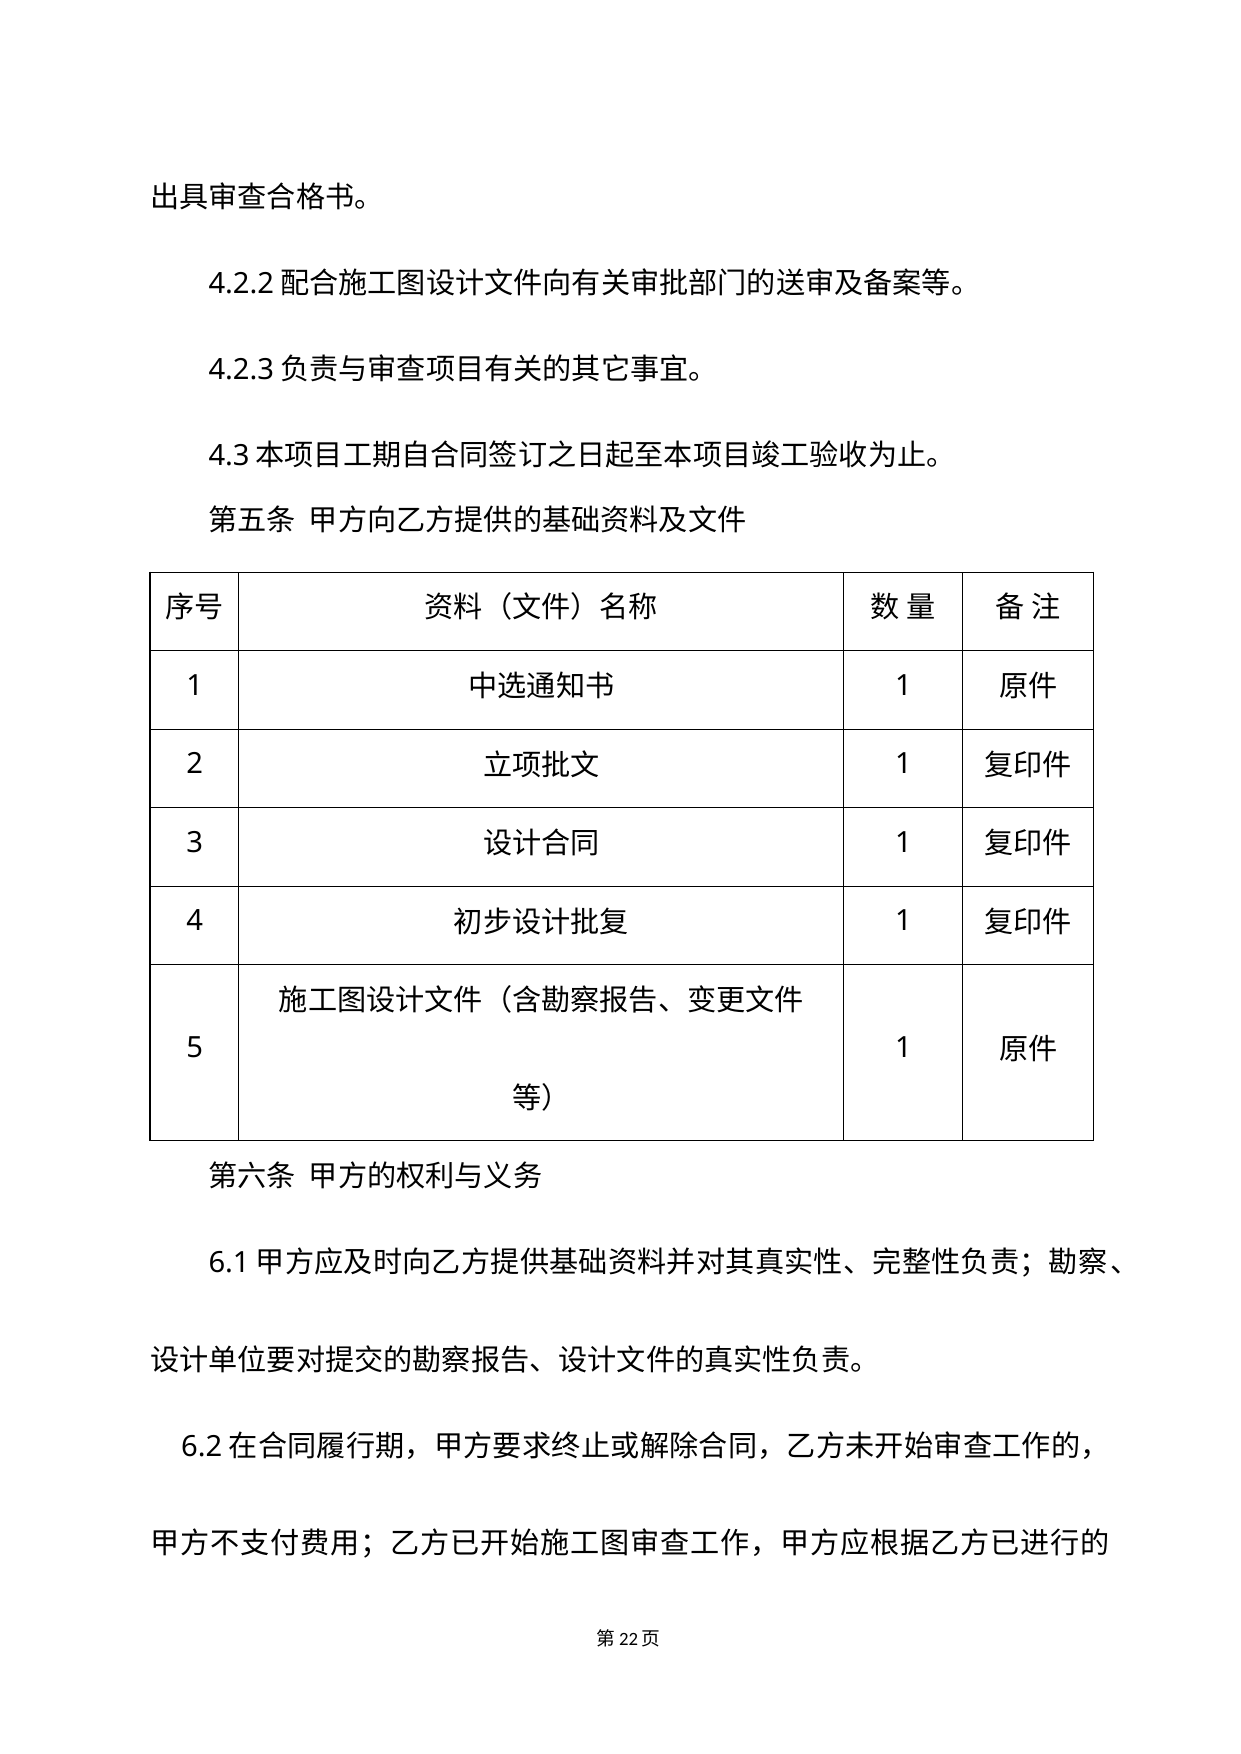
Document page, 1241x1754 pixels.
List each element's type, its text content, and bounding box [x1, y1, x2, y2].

table_cell 复印件 [963, 730, 1093, 807]
table_header 备 注 [963, 573, 1093, 650]
table_cell 原件 [963, 965, 1093, 1140]
text 4.3本项目工期自合同签订之日起至本项目竣工验收为止。 [150, 420, 1110, 485]
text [150, 162, 1110, 227]
table_cell 4 [151, 887, 238, 964]
text 4.2.2配合施工图设计文件向有关审批部门的送审及备案等。 [150, 248, 1110, 313]
table_cell 5 [151, 965, 238, 1140]
table_cell 3 [151, 808, 238, 886]
table_cell 1 [151, 651, 238, 729]
table_cell 2 [151, 730, 238, 807]
table_cell 设计合同 [239, 808, 843, 886]
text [150, 1411, 1110, 1574]
table_cell 1 [844, 730, 962, 807]
table_cell 立项批文 [239, 730, 843, 807]
text 第五条 甲方向乙方提供的基础资料及文件 [150, 485, 1110, 550]
table_cell 1 [844, 808, 962, 886]
table_cell 施工图设计文件（含勘察报告、变更文件等） [239, 965, 843, 1140]
table_cell 原件 [963, 651, 1093, 729]
table_cell 中选通知书 [239, 651, 843, 729]
text 第六条 甲方的权利与义务 [150, 1141, 1110, 1206]
text 4.2.3负责与审查项目有关的其它事宜。 [150, 334, 1110, 399]
table_header 资料（文件）名称 [239, 573, 843, 650]
table_header 序号 [151, 573, 238, 650]
table_cell 复印件 [963, 887, 1093, 964]
table_header 数 量 [844, 573, 962, 650]
table_cell 1 [844, 651, 962, 729]
text 6.1甲方应及时向乙方提供基础资料并对其真实性、完整性负责；勘察、设计单位要对提交的勘察报告、设计文件的真实性负责。 [150, 1227, 1110, 1390]
table_cell 1 [844, 887, 962, 964]
table_cell 1 [844, 965, 962, 1140]
table_cell 初步设计批复 [239, 887, 843, 964]
table_cell 复印件 [963, 808, 1093, 886]
